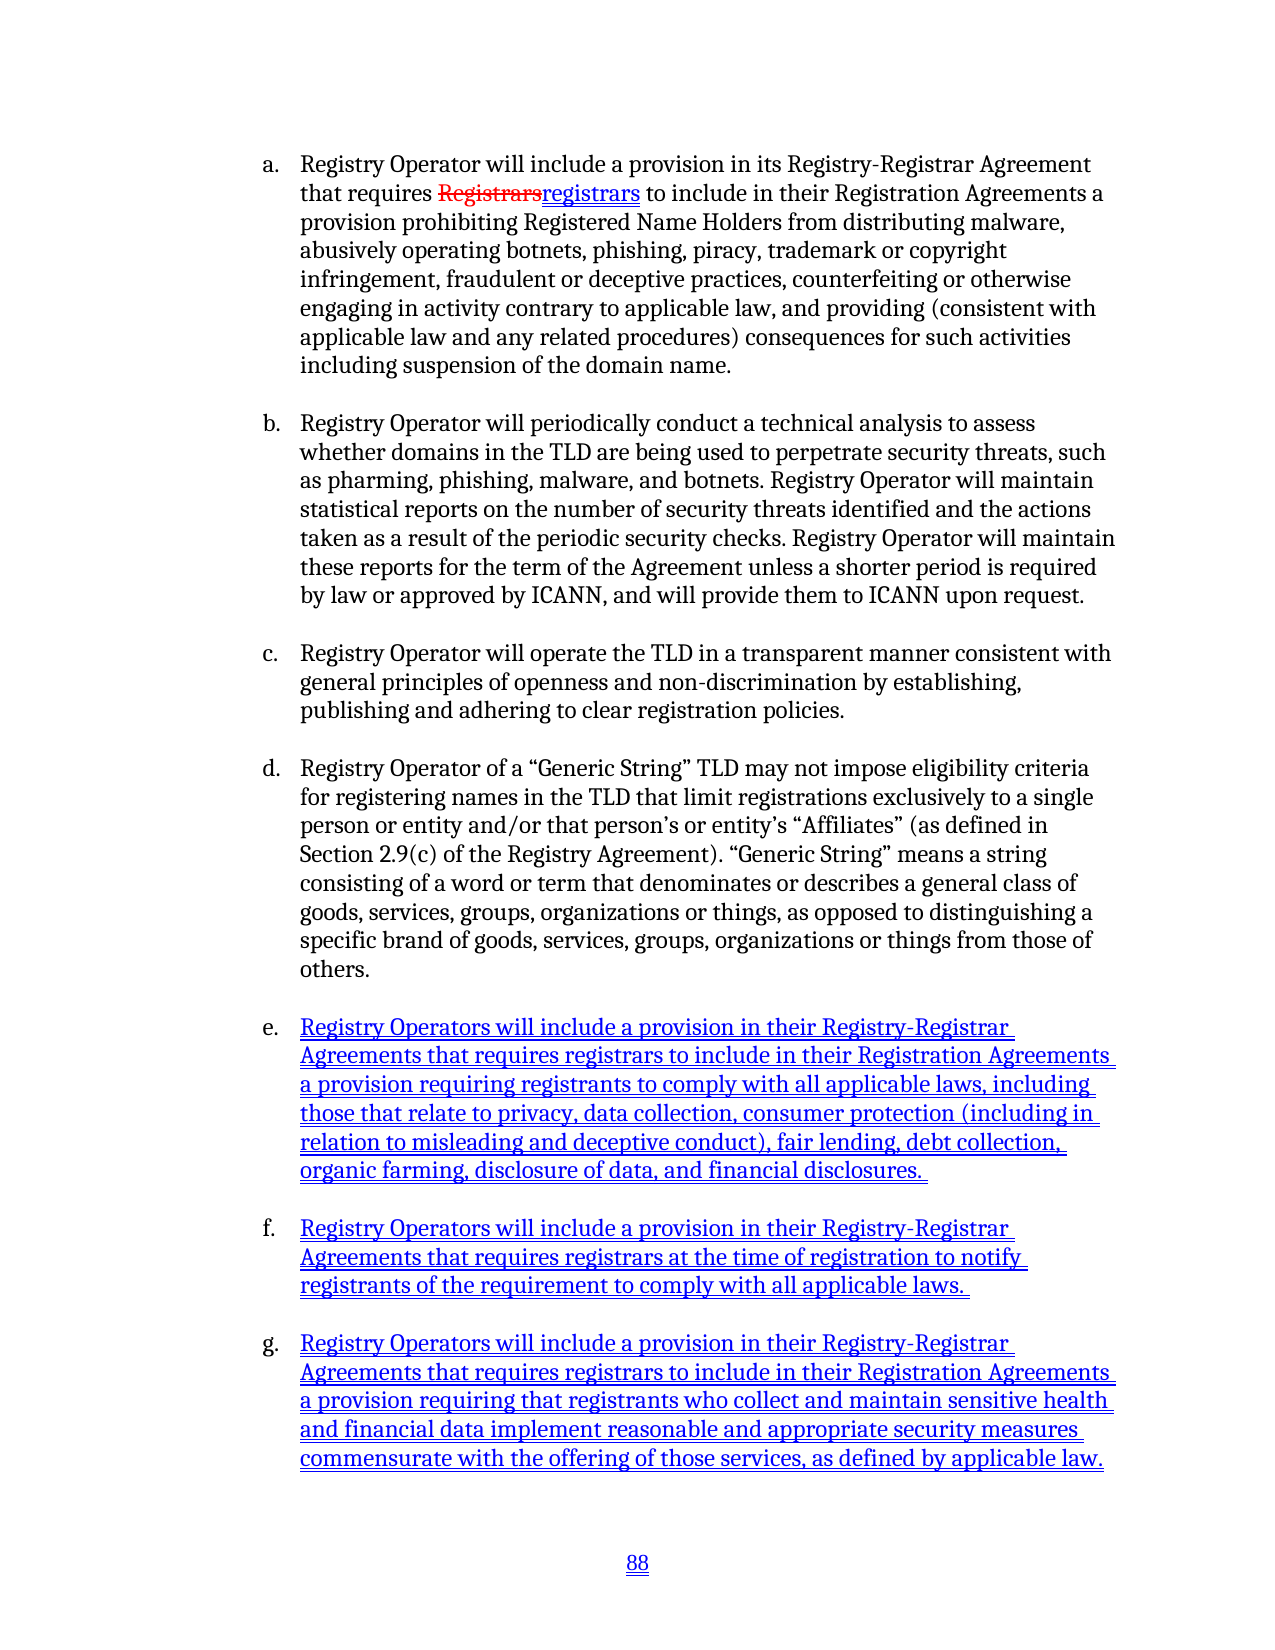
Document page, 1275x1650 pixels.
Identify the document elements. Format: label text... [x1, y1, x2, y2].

list Registry Operator will periodically conduct a technical analysis to assess whether domains in the TLD are being used to perpetrate security threats, such as pharming, phishing, malware, and botnets. Registry Operator will maintain statistical reports on the number of security threats identified and the actions taken as a result of the periodic security checks. Registry Operator will maintain these reports for the term of the Agreement unless a shorter period is required by law or approved by ICANN, and will provide them to ICANN upon request. [262, 409, 1125, 610]
list Registry Operators will include a provision in their Registry-Registrar Agreements that requires registrars at the time of registration to notify registrants of the requirement to comply with all applicable laws. [262, 1214, 1125, 1300]
list Registry Operators will include a provision in their Registry-Registrar Agreements that requires registrars to include in their Registration Agreements a provision requiring registrants to comply with all applicable laws, including those that relate to privacy, data collection, consumer protection (including in relation to misleading and deceptive conduct), fair lending, debt collection, organic farming, disclosure of data, and financial disclosures. [262, 1012, 1125, 1185]
list Registry Operator will include a provision in its Registry-Registrar Agreement that requires Registrarsregistrars to include in their Registration Agreements a provision prohibiting Registered Name Holders from distributing malware, abusively operating botnets, phishing, piracy, trademark or copyright infringement, fraudulent or deceptive practices, counterfeiting or otherwise engaging in activity contrary to applicable law, and providing (consistent with applicable law and any related procedures) consequences for such activities including suspension of the domain name. [262, 150, 1125, 380]
list Registry Operator will operate the TLD in a transparent manner consistent with general principles of openness and non-discrimination by establishing, publishing and adhering to clear registration policies. [262, 639, 1125, 725]
list Registry Operators will include a provision in their Registry-Registrar Agreements that requires registrars to include in their Registration Agreements a provision requiring that registrants who collect and maintain sensitive health and financial data implement reasonable and appropriate security measures commensurate with the offering of those services, as defined by applicable law. [262, 1329, 1125, 1472]
list Registry Operator of a “Generic String” TLD may not impose eligibility criteria for registering names in the TLD that limit registrations exclusively to a single person or entity and/or that person’s or entity’s “Affiliates” (as defined in Section 2.9(c) of the Registry Agreement). “Generic String” means a string consisting of a word or term that denominates or describes a general class of goods, services, groups, organizations or things, as opposed to distinguishing a specific brand of goods, services, groups, organizations or things from those of others. [262, 754, 1125, 984]
